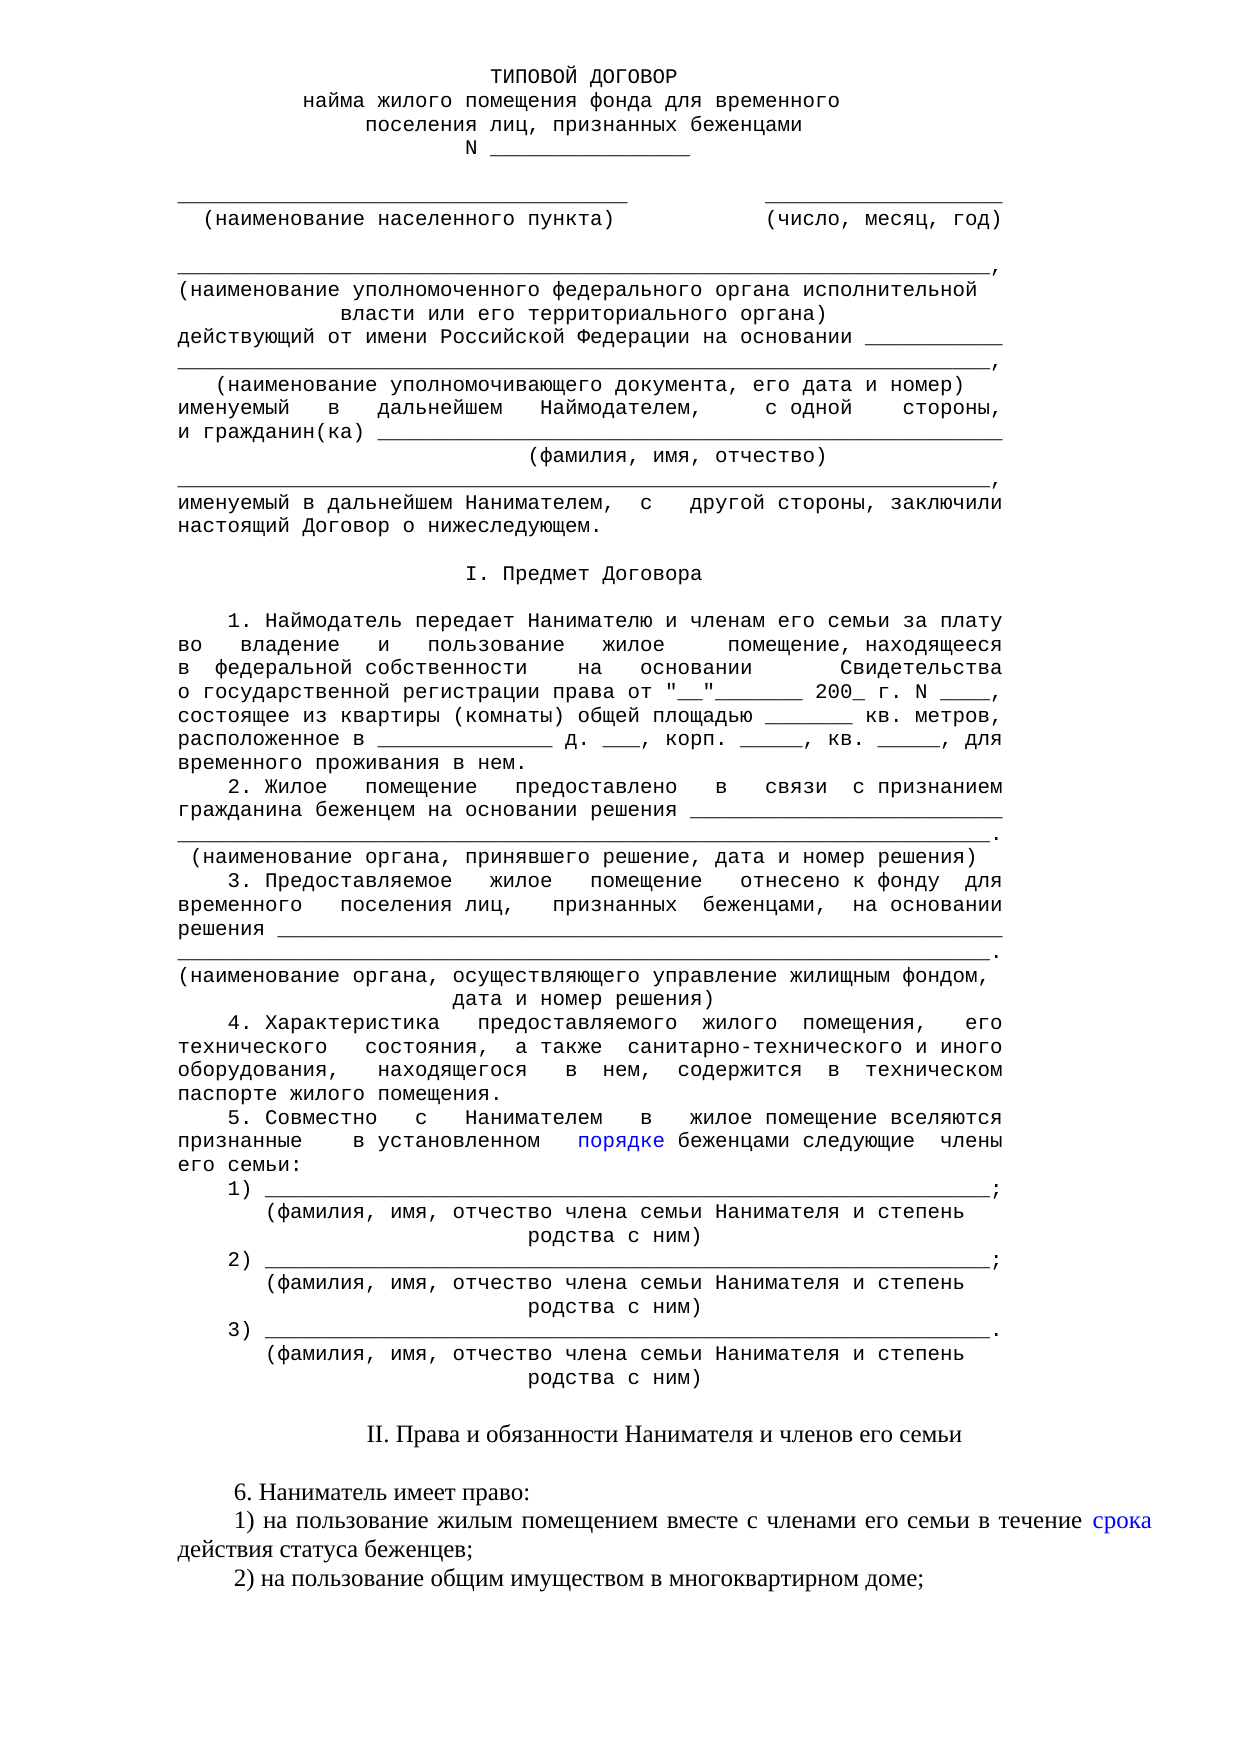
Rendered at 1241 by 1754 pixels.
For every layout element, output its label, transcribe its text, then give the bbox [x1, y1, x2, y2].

text в федеральной собственности на основании Свидетельства [177, 657, 1152, 681]
text _________________________________________________________________. [177, 941, 1152, 965]
text (фамилия, имя, отчество члена семьи Нанимателя и степень [177, 1201, 1152, 1225]
text расположенное в ______________ д. ___, корп. _____, кв. _____, для [177, 728, 1152, 752]
text ТИПОВОЙ ДОГОВОР [177, 66, 1152, 90]
text N ________________ [177, 137, 1152, 161]
text и гражданин(ка) __________________________________________________ [177, 421, 1152, 444]
text (фамилия, имя, отчество) [177, 444, 1152, 468]
text временного поселения лиц, признанных беженцами, на основании [177, 894, 1152, 917]
text 2) на пользование общим имуществом в многоквартирном доме; [177, 1563, 1152, 1592]
text паспорте жилого помещения. [177, 1083, 1152, 1107]
text (фамилия, имя, отчество члена семьи Нанимателя и степень [177, 1343, 1152, 1367]
text 1. Наймодатель передает Нанимателю и членам его семьи за плату [177, 610, 1152, 634]
text II. Права и обязанности Нанимателя и членов его семьи [177, 1419, 1152, 1448]
text действующий от имени Российской Федерации на основании ___________ [177, 326, 1152, 350]
text (наименование органа, осуществляющего управление жилищным фондом, [177, 965, 1152, 988]
text родства с ним) [177, 1296, 1152, 1319]
text именуемый в дальнейшем Наймодателем, с одной стороны, [177, 397, 1152, 421]
text 5. Совместно с Нанимателем в жилое помещение вселяются [177, 1107, 1152, 1130]
text (наименование органа, принявшего решение, дата и номер решения) [177, 847, 1152, 870]
text _________________________________________________________________, [177, 468, 1152, 492]
text 2) __________________________________________________________; [177, 1248, 1152, 1272]
text ____________________________________ ___________________ [177, 184, 1152, 208]
text 3. Предоставляемое жилое помещение отнесено к фонду для [177, 870, 1152, 894]
text гражданина беженцем на основании решения _________________________ [177, 799, 1152, 823]
text 2. Жилое помещение предоставлено в связи с признанием [177, 776, 1152, 799]
text временного проживания в нем. [177, 752, 1152, 776]
text настоящий Договор о нижеследующем. [177, 516, 1152, 539]
text именуемый в дальнейшем Нанимателем, с другой стороны, заключили [177, 492, 1152, 516]
text во владение и пользование жилое помещение, находящееся [177, 634, 1152, 657]
text (фамилия, имя, отчество члена семьи Нанимателя и степень [177, 1272, 1152, 1296]
text _________________________________________________________________, [177, 255, 1152, 279]
text 3) __________________________________________________________. [177, 1319, 1152, 1343]
text технического состояния, а также санитарно-технического и иного [177, 1036, 1152, 1059]
text найма жилого помещения фонда для временного [177, 90, 1152, 113]
text родства с ним) [177, 1367, 1152, 1390]
text оборудования, находящегося в нем, содержится в техническом [177, 1059, 1152, 1083]
text состоящее из квартиры (комнаты) общей площадью _______ кв. метров, [177, 705, 1152, 728]
text 1) __________________________________________________________; [177, 1178, 1152, 1201]
text дата и номер решения) [177, 988, 1152, 1012]
text (наименование уполномочивающего документа, его дата и номер) [177, 374, 1152, 397]
text власти или его территориального органа) [177, 303, 1152, 326]
text поселения лиц, признанных беженцами [177, 113, 1152, 137]
text _________________________________________________________________. [177, 823, 1152, 847]
text признанные в установленном порядке беженцами следующие члены [177, 1130, 1152, 1154]
text 4. Характеристика предоставляемого жилого помещения, его [177, 1012, 1152, 1036]
text 6. Наниматель имеет право: [177, 1477, 1152, 1505]
text его семьи: [177, 1154, 1152, 1178]
text (наименование населенного пункта) (число, месяц, год) [177, 208, 1152, 232]
text 1) на пользование жилым помещением вместе с членами его семьи в течение срока действия статуса беженцев; [177, 1505, 1152, 1563]
text о государственной регистрации права от "__"_______ 200_ г. N ____, [177, 681, 1152, 705]
text I. Предмет Договора [177, 563, 1152, 586]
text (наименование уполномоченного федерального органа исполнительной [177, 279, 1152, 303]
text _________________________________________________________________, [177, 350, 1152, 374]
text решения __________________________________________________________ [177, 917, 1152, 941]
text родства с ним) [177, 1225, 1152, 1248]
